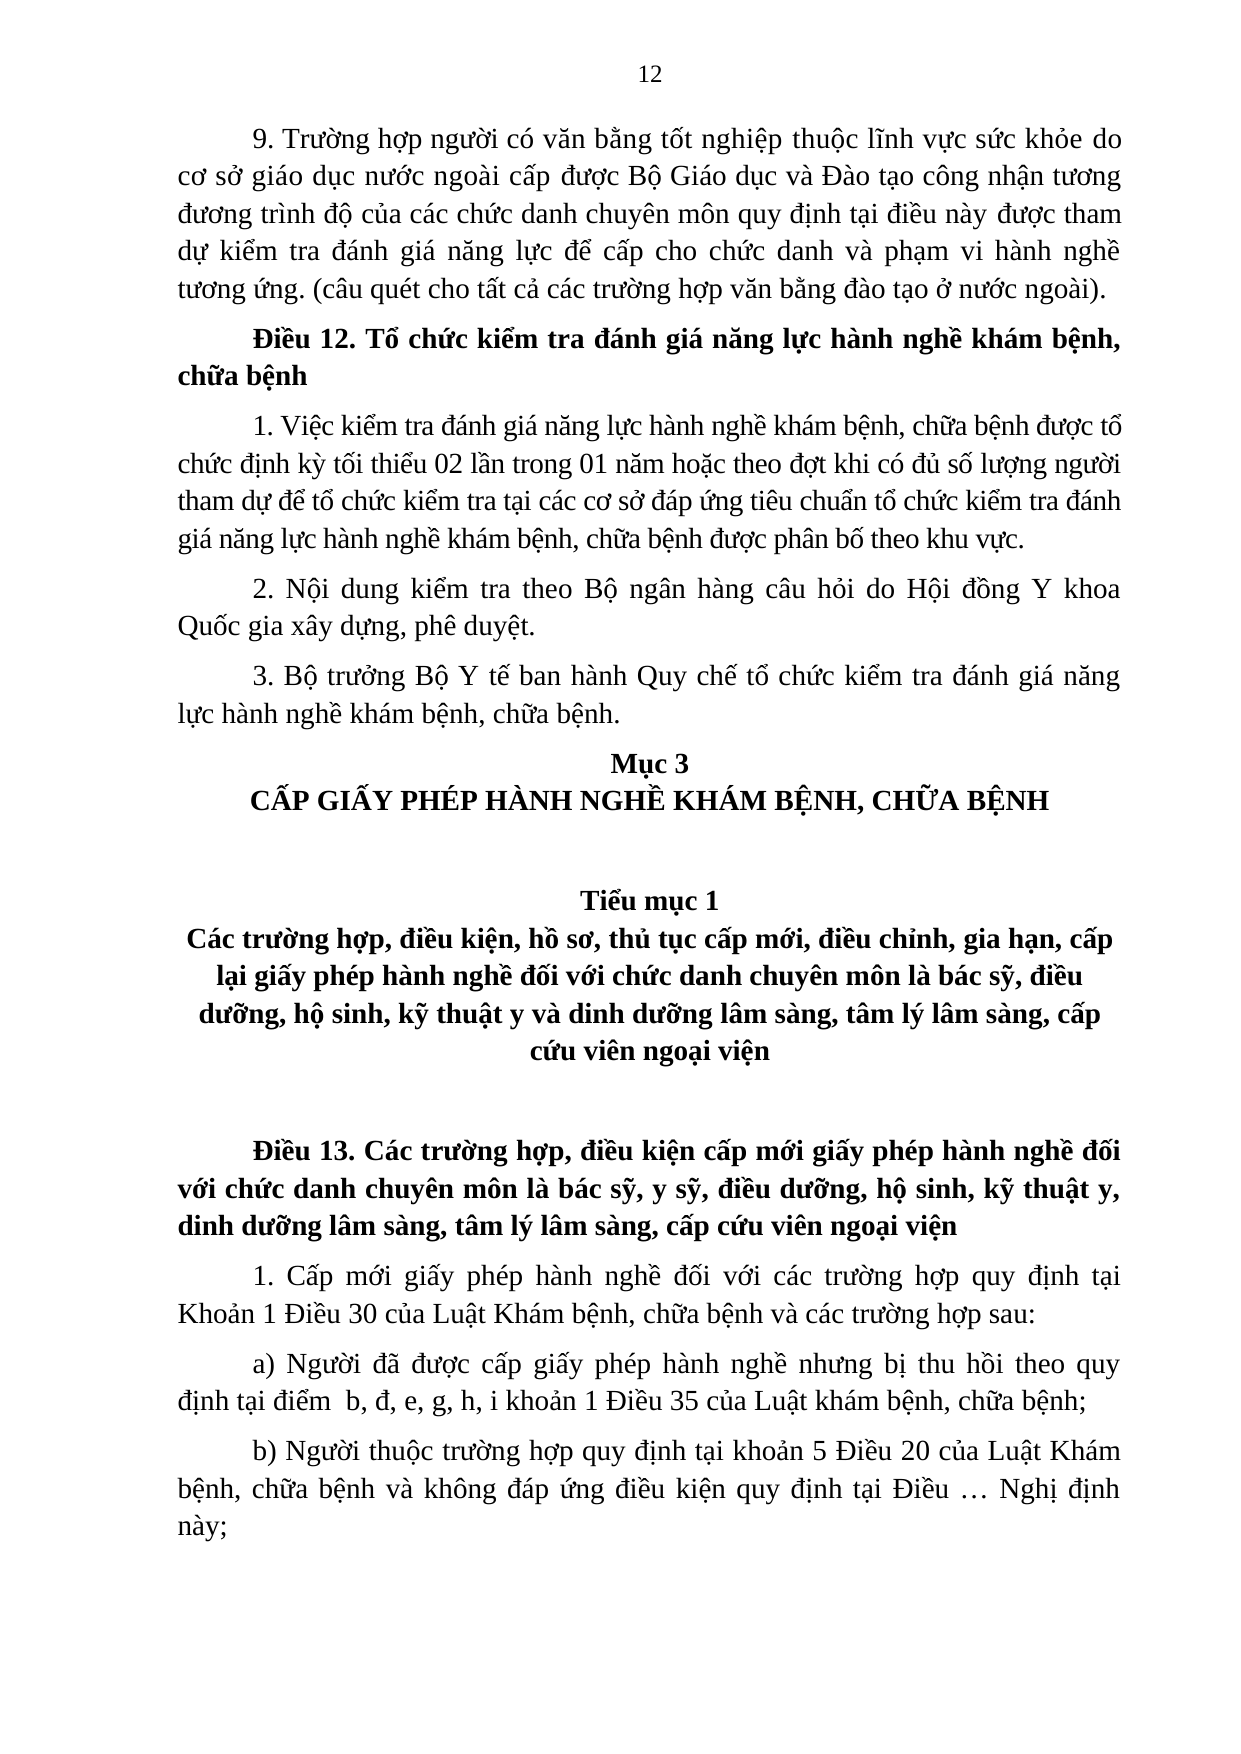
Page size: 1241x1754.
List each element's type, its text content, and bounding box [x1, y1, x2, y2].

text Tiểu mục 1 Các trường hợp, điều kiện, hồ sơ, thủ tục cấp mới, điều chỉnh, gia hạn, cấp lại giấy phép hành nghề đối với chức danh chuyên môn là bác sỹ, điều dưỡng, hộ sinh, kỹ thuật y và dinh dưỡng lâm sàng, tâm lý lâm sàng, cấp cứu viên ngoại viện [177, 881, 1122, 1068]
list Mục 3 CẤP GIẤY PHÉP HÀNH NGHỀ KHÁM BỆNH, CHỮA BỆNH [177, 743, 1122, 818]
text Điều 13. Các trường hợp, điều kiện cấp mới giấy phép hành nghề đối với chức danh chuyên môn là bác sỹ, y sỹ, điều dưỡng, hộ sinh, kỹ thuật y, dinh dưỡng lâm sàng, tâm lý lâm sàng, cấp cứu viên ngoại viện [177, 1131, 1122, 1243]
text 3. Bộ trưởng Bộ Y tế ban hành Quy chế tổ chức kiểm tra đánh giá năng lực hành nghề khám bệnh, chữa bệnh. [177, 656, 1122, 731]
text 1. Cấp mới giấy phép hành nghề đối với các trường hợp quy định tại Khoản 1 Điều 30 của Luật Khám bệnh, chữa bệnh và các trường hợp sau: [177, 1256, 1122, 1331]
text Điều 12. Tổ chức kiểm tra đánh giá năng lực hành nghề khám bệnh, chữa bệnh [177, 318, 1122, 393]
text 1. Việc kiểm tra đánh giá năng lực hành nghề khám bệnh, chữa bệnh được tổ chức định kỳ tối thiểu 02 lần trong 01 năm hoặc theo đợt khi có đủ số lượng người tham dự để tổ chức kiểm tra tại các cơ sở đáp ứng tiêu chuẩn tổ chức kiểm tra đánh giá năng lực hành nghề khám bệnh, chữa bệnh được phân bố theo khu vực. [177, 406, 1122, 556]
text 9. Trường hợp người có văn bằng tốt nghiệp thuộc lĩnh vực sức khỏe do cơ sở giáo dục nước ngoài cấp được Bộ Giáo dục và Đào tạo công nhận tương đương trình độ của các chức danh chuyên môn quy định tại điều này được tham dự kiểm tra đánh giá năng lực để cấp cho chức danh và phạm vi hành nghề tương ứng. (câu quét cho tất cả các trường hợp văn bằng đào tạo ở nước ngoài). [177, 118, 1122, 306]
text 2. Nội dung kiểm tra theo Bộ ngân hàng câu hỏi do Hội đồng Y khoa Quốc gia xây dựng, phê duyệt. [177, 568, 1122, 643]
text b) Người thuộc trường hợp quy định tại khoản 5 Điều 20 của Luật Khám bệnh, chữa bệnh và không đáp ứng điều kiện quy định tại Điều … Nghị định này; [177, 1431, 1122, 1543]
text a) Người đã được cấp giấy phép hành nghề nhưng bị thu hồi theo quy định tại điểm b, đ, e, g, h, i khoản 1 Điều 35 của Luật khám bệnh, chữa bệnh; [177, 1343, 1122, 1418]
